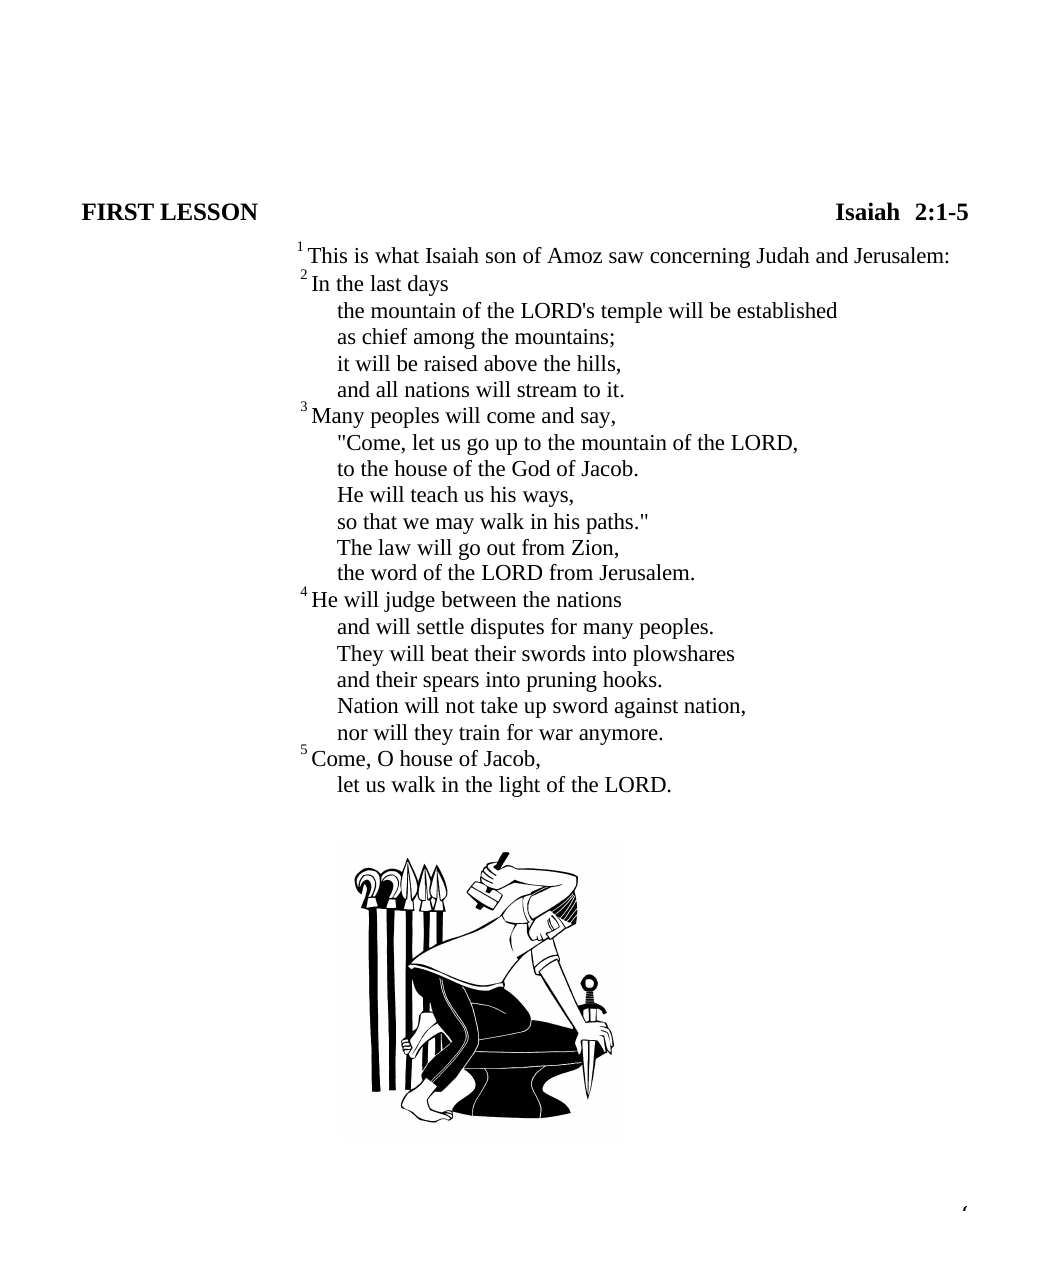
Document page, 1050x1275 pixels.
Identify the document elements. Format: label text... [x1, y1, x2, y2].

picture [341, 838, 626, 1142]
text Nation will not take up sword against nation, nor will they train for war anymore. [337, 692, 757, 745]
text it will be raised above the hills, and all nations will stream to it. [337, 350, 651, 402]
subtitle FIRST LESSON Isaiah 2:1-5 [69, 197, 981, 226]
text 1 This is what Isaiah son of Amoz saw concerning Judah and Jerusalem: [296, 242, 981, 269]
text let us walk in the light of the LORD. [337, 771, 981, 798]
text 5 Come, O house of Jacob, [300, 745, 981, 771]
text 3 Many peoples will come and say, [300, 402, 981, 429]
text 2 In the last days [300, 269, 981, 297]
text and will settle disputes for many peoples. They will beat their swords into plowshares and their spears into pruning hooks. [337, 613, 757, 692]
text so that we may walk in his paths." The law will go out from Zion, [337, 508, 651, 561]
text the word of the LORD from Jerusalem. [337, 561, 981, 586]
text "Come, let us go up to the mountain of the LORD, to the house of the God of Jacob. [337, 429, 806, 482]
text He will teach us his ways, [337, 482, 981, 508]
text 4 He will judge between the nations [300, 586, 981, 613]
text the mountain of the LORD's temple will be established as chief among the mountains; [337, 297, 853, 350]
